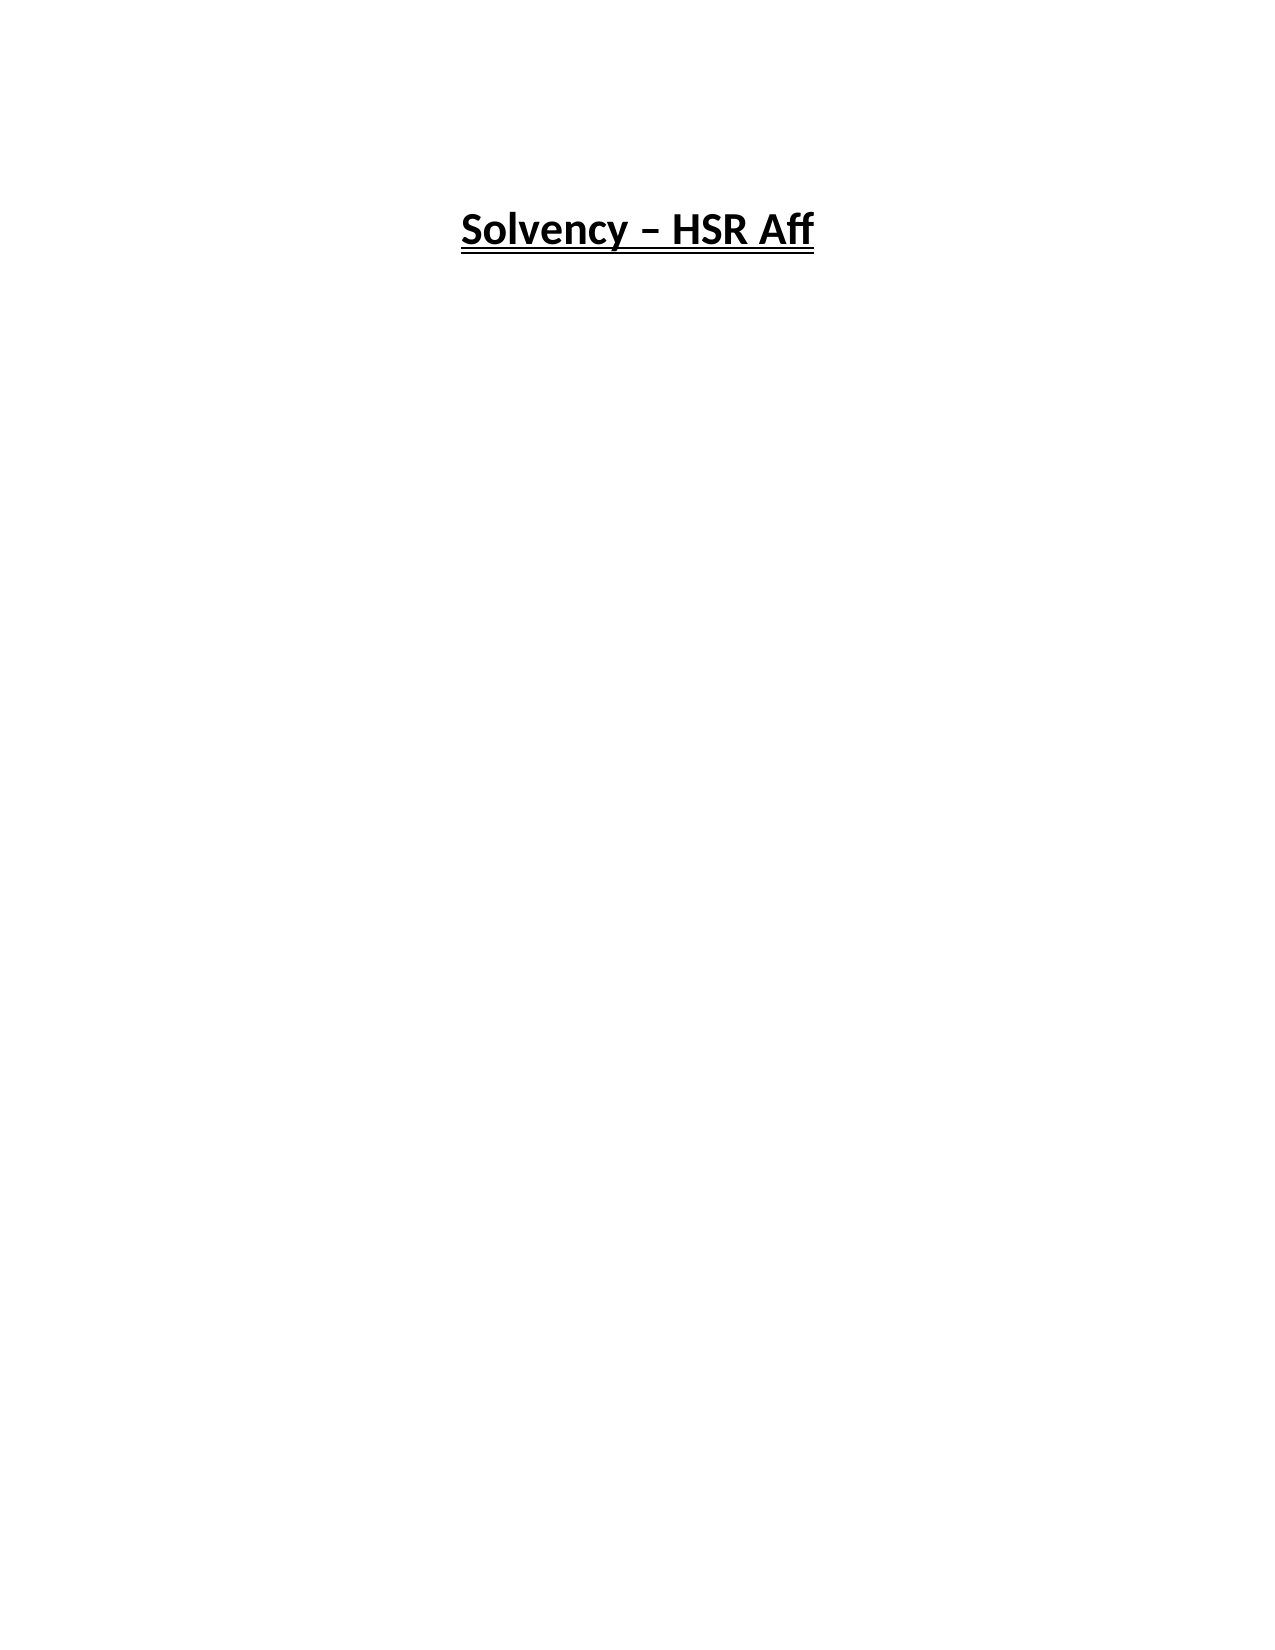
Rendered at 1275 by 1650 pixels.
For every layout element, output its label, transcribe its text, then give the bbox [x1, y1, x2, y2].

subtitle Solvency – HSR Aff [150, 200, 1125, 256]
